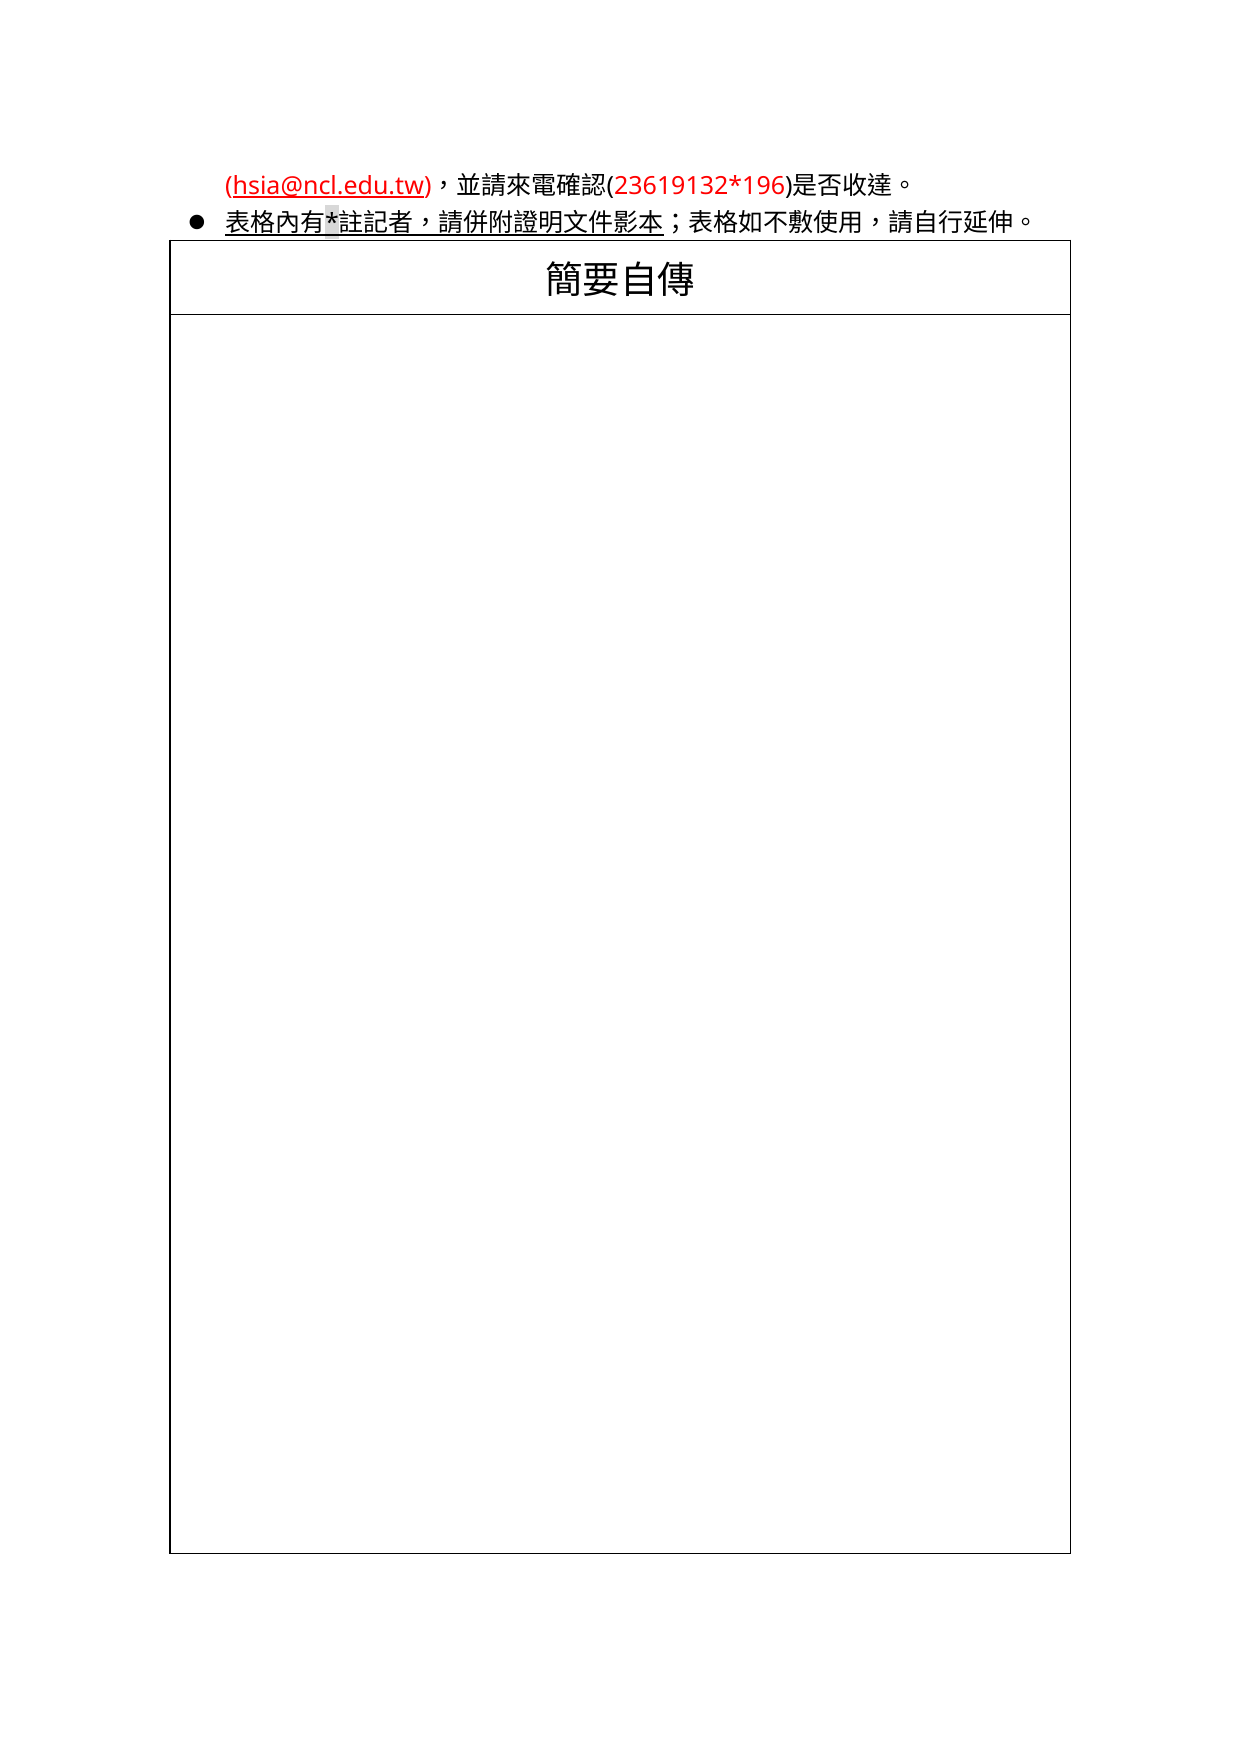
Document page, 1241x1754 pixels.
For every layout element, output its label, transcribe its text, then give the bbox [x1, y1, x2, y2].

table_cell [171, 315, 1070, 1552]
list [187, 164, 1053, 202]
list 表格內有*註記者，請併附證明文件影本；表格如不敷使用，請自行延伸。 [187, 202, 1053, 239]
table_header 簡要自傳 [171, 241, 1070, 314]
